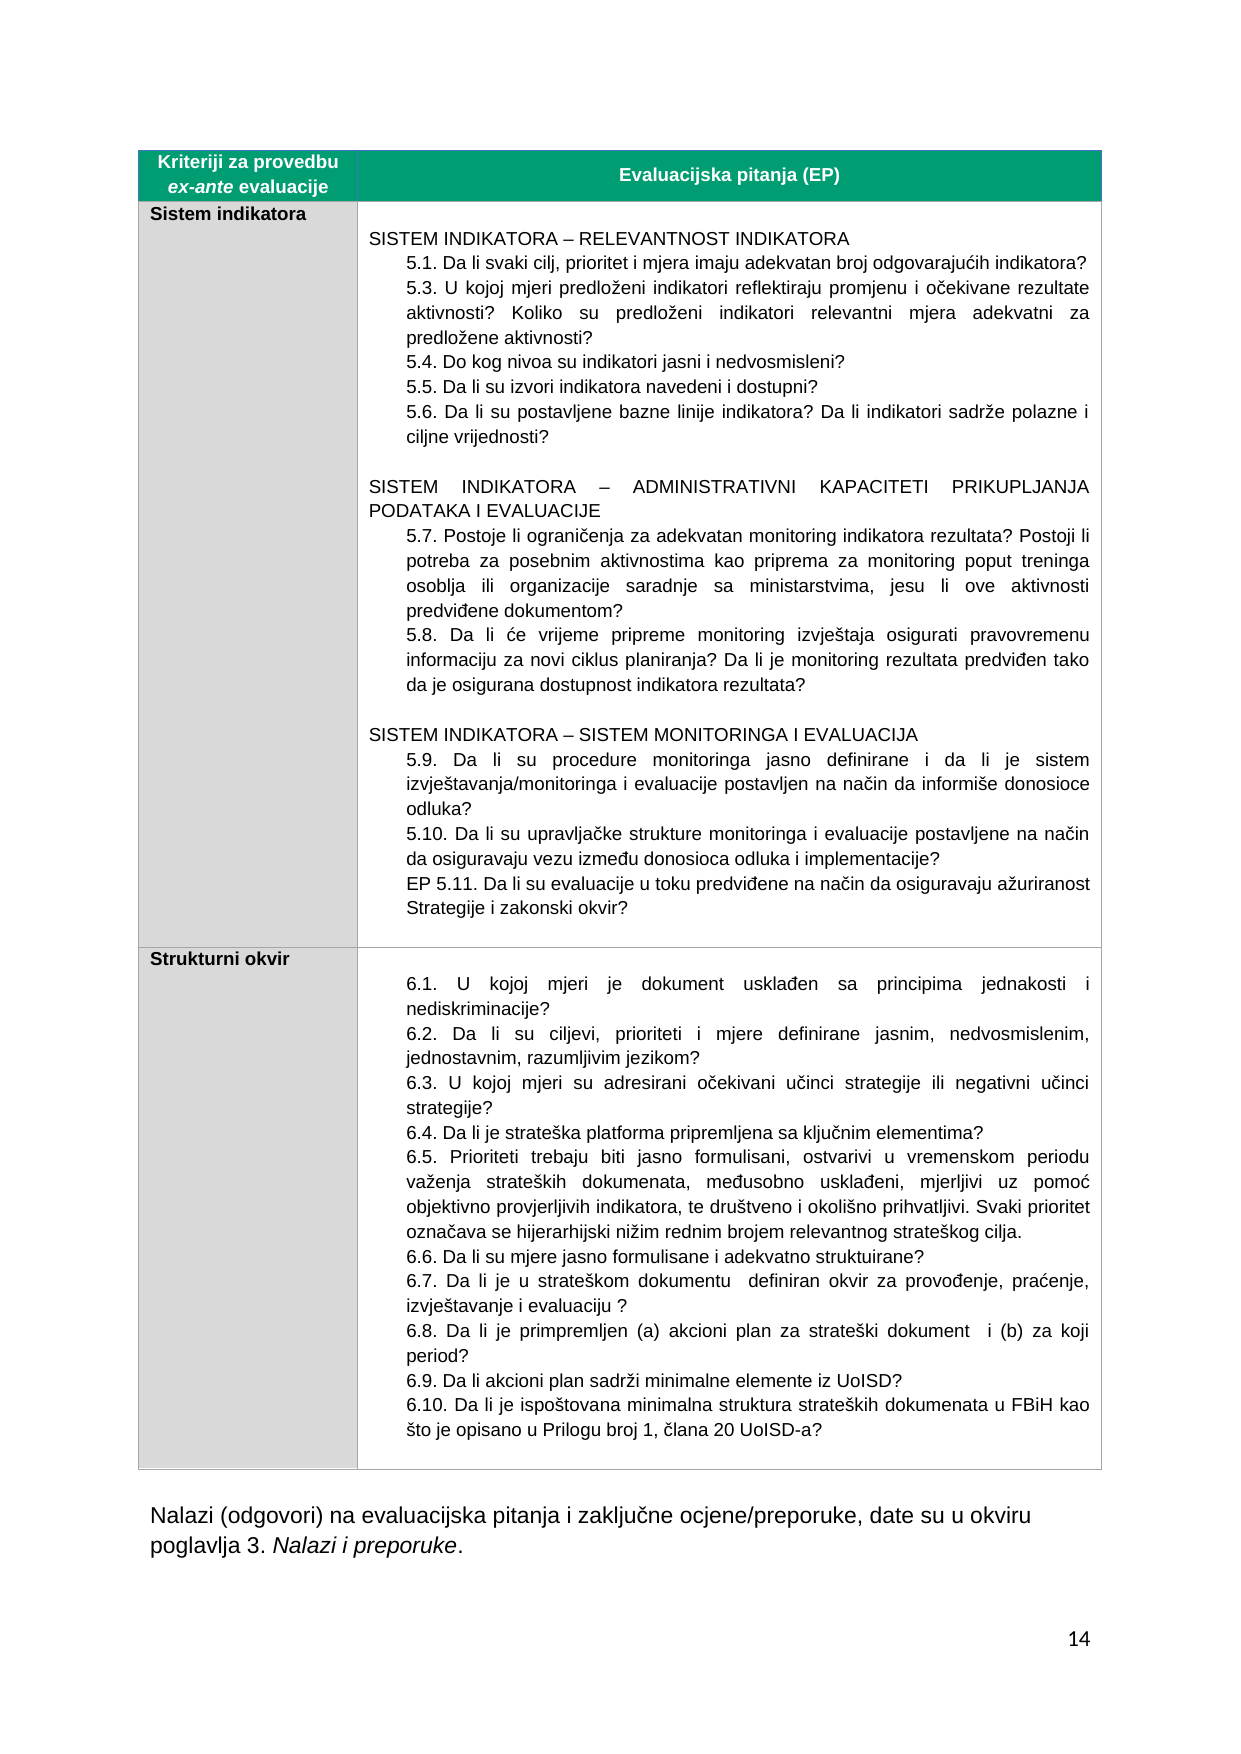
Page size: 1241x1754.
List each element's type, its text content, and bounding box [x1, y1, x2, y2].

table_cell 6.1. U kojoj mjeri je dokument usklađen sa principima jednakosti i nediskriminacije? 6.2. Da li su ciljevi, prioriteti i mjere definirane jasnim, nedvosmislenim, jednostavnim, razumljivim jezikom? 6.3. U kojoj mjeri su adresirani očekivani učinci strategije ili negativni učinci strategije? 6.4. Da li je strateška platforma pripremljena sa ključnim elementima? 6.5. Prioriteti trebaju biti jasno formulisani, ostvarivi u vremenskom periodu važenja strateških dokumenata, međusobno usklađeni, mjerljivi uz pomoć objektivno provjerljivih indikatora, te društveno i okolišno prihvatljivi. Svaki prioritet označava se hijerarhijski nižim rednim brojem relevantnog strateškog cilja. 6.6. Da li su mjere jasno formulisane i adekvatno struktuirane? 6.7. Da li je u strateškom dokumentu definiran okvir za provođenje, praćenje, izvještavanje i evaluaciju ? 6.8. Da li je primpremljen (a) akcioni plan za strateški dokument i (b) za koji period? 6.9. Da li akcioni plan sadrži minimalne elemente iz UoISD? 6.10. Da li je ispoštovana minimalna struktura strateških dokumenata u FBiH kao što je opisano u Prilogu broj 1, člana 20 UoISD-a? [358, 948, 1101, 1468]
text Nalazi (odgovori) na evaluacijska pitanja i zaključne ocjene/preporuke, date su u okviru poglavlja 3. Nalazi i preporuke. [150, 1502, 1090, 1558]
table_cell Strukturni okvir [139, 948, 357, 1468]
table_header Kriteriji za provedbu ex-ante evaluacije [139, 151, 357, 201]
table_cell SISTEM INDIKATORA – RELEVANTNOST INDIKATORA 5.1. Da li svaki cilj, prioritet i mjera imaju adekvatan broj odgovarajućih indikatora? 5.3. U kojoj mjeri predloženi indikatori reflektiraju promjenu i očekivane rezultate aktivnosti? Koliko su predloženi indikatori relevantni mjera adekvatni za predložene aktivnosti? 5.4. Do kog nivoa su indikatori jasni i nedvosmisleni? 5.5. Da li su izvori indikatora navedeni i dostupni? 5.6. Da li su postavljene bazne linije indikatora? Da li indikatori sadrže polazne i ciljne vrijednosti? SISTEM INDIKATORA – ADMINISTRATIVNI KAPACITETI PRIKUPLJANJA PODATAKA I EVALUACIJE 5.7. Postoje li ograničenja za adekvatan monitoring indikatora rezultata? Postoji li potreba za posebnim aktivnostima kao priprema za monitoring poput treninga osoblja ili organizacije saradnje sa ministarstvima, jesu li ove aktivnosti predviđene dokumentom? 5.8. Da li će vrijeme pripreme monitoring izvještaja osigurati pravovremenu informaciju za novi ciklus planiranja? Da li je monitoring rezultata predviđen tako da je osigurana dostupnost indikatora rezultata? SISTEM INDIKATORA – SISTEM MONITORINGA I EVALUACIJA 5.9. Da li su procedure monitoringa jasno definirane i da li je sistem izvještavanja/monitoringa i evaluacije postavljen na način da informiše donosioce odluka? 5.10. Da li su upravljačke strukture monitoringa i evaluacije postavljene na način da osiguravaju vezu između donosioca odluka i implementacije? EP 5.11. Da li su evaluacije u toku predviđene na način da osiguravaju ažuriranost Strategije i zakonski okvir? [358, 202, 1101, 947]
table_header Evaluacijska pitanja (EP) [358, 151, 1101, 201]
table_cell Sistem indikatora [139, 202, 357, 947]
